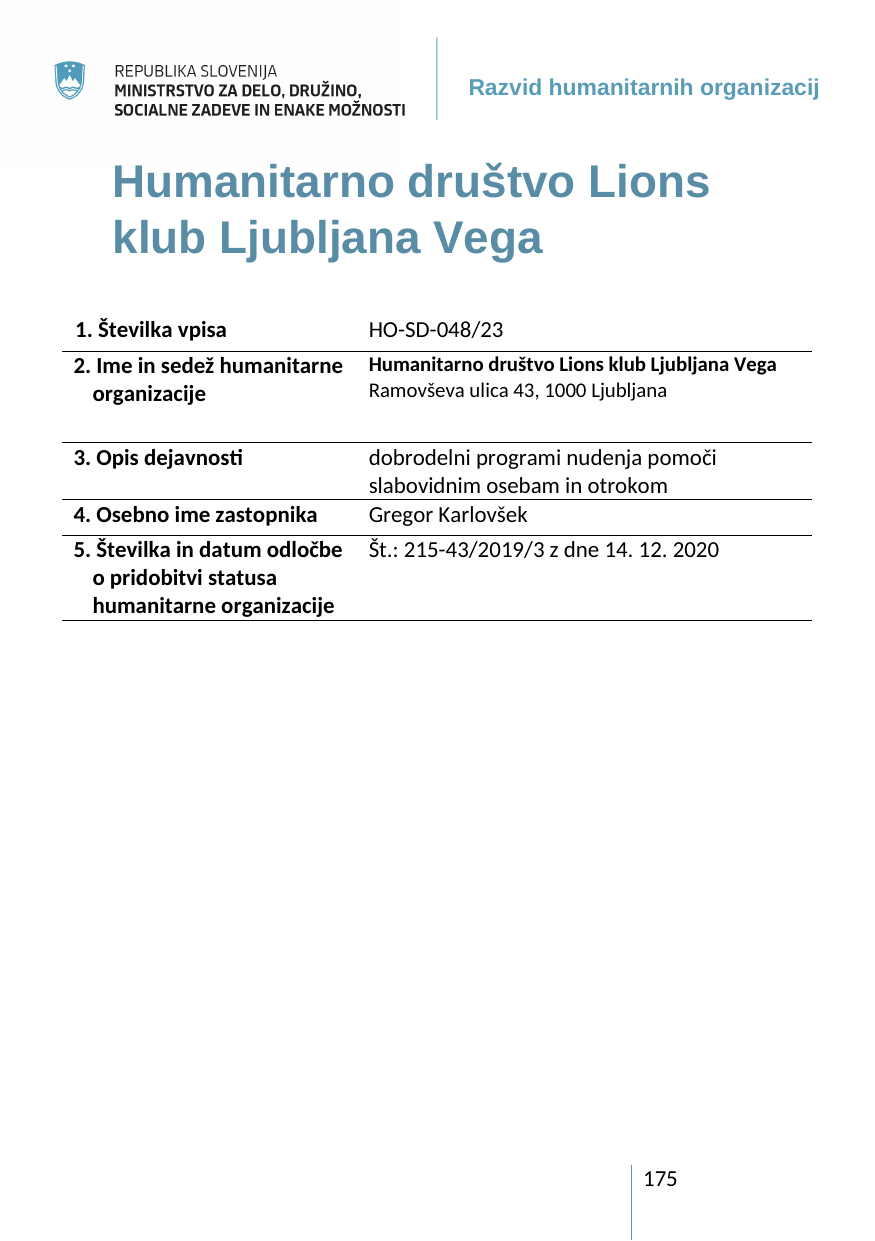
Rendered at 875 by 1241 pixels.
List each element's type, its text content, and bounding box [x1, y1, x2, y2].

picture [0, 0, 406, 168]
table_header HO-SD-048/23 [357, 315, 812, 351]
table_cell dobrodelni programi nudenja pomoči slabovidnim osebam in otrokom [357, 443, 812, 499]
table_cell Gregor Karlovšek [357, 500, 812, 534]
table_cell Humanitarno društvo Lions klub Ljubljana Vega Ramovševa ulica 43, 1000 Ljubljana [357, 352, 812, 442]
table_header 1. Številka vpisa [62, 315, 357, 351]
table_cell 5. Številka in datum odločbe o pridobitvi statusa humanitarne organizacije [62, 536, 357, 619]
table_cell 4. Osebno ime zastopnika [62, 500, 357, 534]
table_cell 2. Ime in sedež humanitarne organizacije [62, 352, 357, 442]
subtitle Humanitarno društvo Lions klub Ljubljana Vega [112, 154, 762, 264]
table_cell 3. Opis dejavnosti [62, 443, 357, 499]
table_cell Št.: 215-43/2019/3 z dne 14. 12. 2020 [357, 536, 812, 619]
